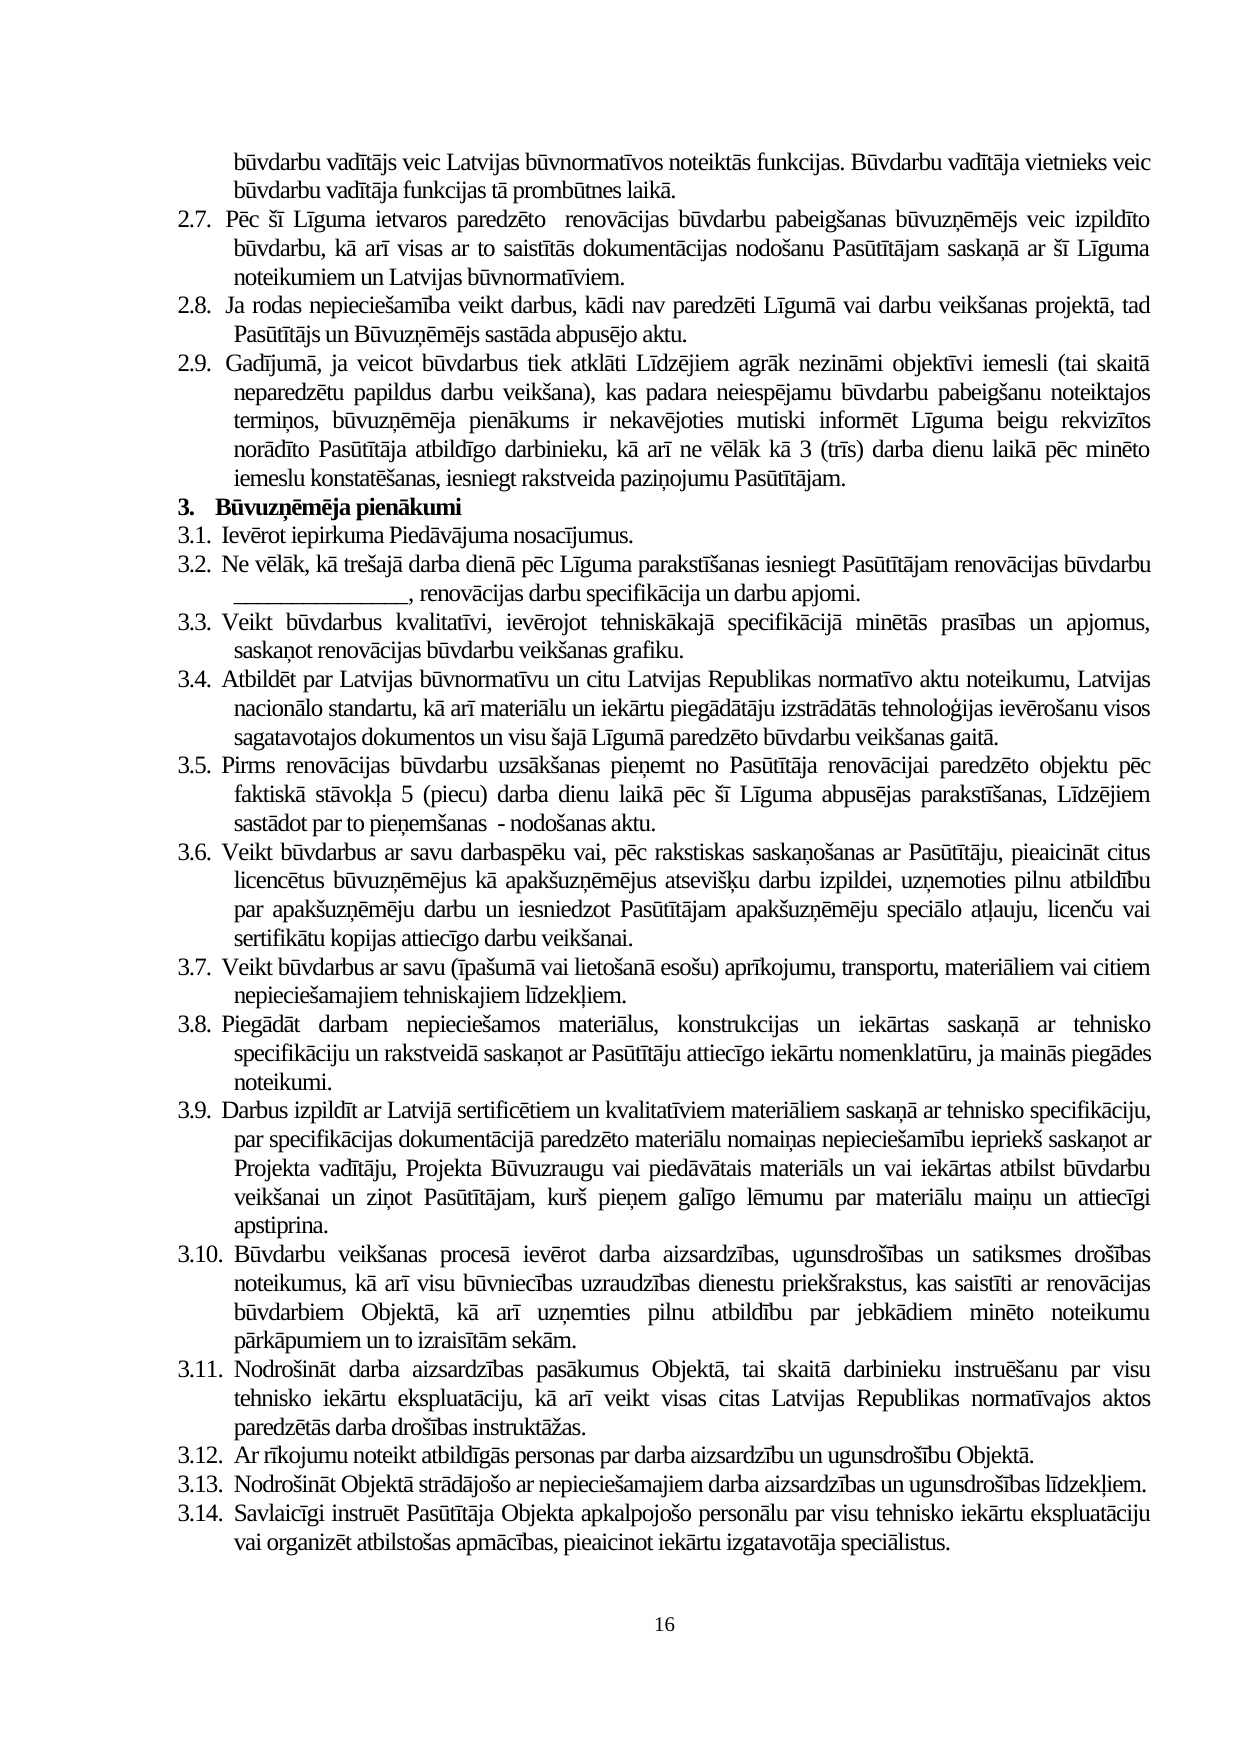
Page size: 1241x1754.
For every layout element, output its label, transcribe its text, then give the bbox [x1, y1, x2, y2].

list Darbus izpildīt ar Latvijā sertificētiem un kvalitatīviem materiāliem saskaņā ar tehnisko specifikāciju, par specifikācijas dokumentācijā paredzēto materiālu nomaiņas nepieciešamību iepriekš saskaņot ar Projekta vadītāju, Projekta Būvuzraugu vai piedāvātais materiāls un vai iekārtas atbilst būvdarbu veikšanai un ziņot Pasūtītājam, kurš pieņem galīgo par materiālu maiņu un attiecīgi apstiprina. [177, 1096, 1152, 1239]
list Atbildēt par Latvijas būvnormatīvu un citu Latvijas Republikas normatīvo noteikumu, Latvijas nacionālo standartu, kā arī materiālu un iekārtu piegādātāju izstrādātās tehnoloģijas ievērošanu visos sagatavotajos dokumentos un visu šajā paredzēto būvdarbu veikšanas gaitā. [177, 664, 1152, 751]
list Būvuzņēmēja pienākumi [177, 492, 1152, 521]
list Būvdarbu veikšanas procesā ievērot darba aizsardzības, ugunsdrošības un satiksmes drošības noteikumus, kā arī visu būvniecības uzraudzības dienestu priekšrakstus, kas saistīti ar renovācijas būvdarbiem Objektā, kā arī uzņemties pilnu atbildību par jebkādiem minēto noteikumu pārkāpumiem un to izraisītām sekām. [177, 1239, 1152, 1354]
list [177, 147, 1152, 204]
list Ievērot iepirkuma Piedāvājuma nosacījumus. [177, 521, 1152, 549]
list Savlaicīgi instruēt Pasūtītāja Objekta apkalpojošo personālu par visu tehnisko iekārtu ekspluatāciju vai organizēt atbilstošas apmācības, pieaicinot iekārtu izgatavotāja speciālistus. [177, 1498, 1152, 1556]
list Veikt būvdarbus ar savu darbaspēku vai, pēc rakstiskas saskaņošanas ar Pasūtītāju, pieaicināt citus licencētus būvuzņēmējus kā apakšuzņēmējus atsevišķu darbu izpildei, uzņemoties pilnu atbildību par apakšuzņēmēju darbu un iesniedzot Pasūtītājam apakšuzņēmēju speciālo atļauju, licenču vai kopijas attiecīgo darbu veikšanai. [177, 837, 1152, 952]
list Piegādāt darbam nepieciešamos materiālus, konstrukcijas un iekārtas saskaņā ar tehnisko specifikāciju un rakstveidā saskaņot ar Pasūtītāju attiecīgo iekārtu nomenklatūru, ja mainās piegādes noteikumi. [177, 1009, 1152, 1096]
list Ar noteikt atbildīgās personas par darba aizsardzību un ugunsdrošību Objektā. [177, 1441, 1152, 1469]
list Ja rodas nepieciešamība veikt darbus, kādi nav paredzēti vai darbu veikšanas projektā, tad Pasūtītājs un Būvuzņēmējs sastāda abpusējo aktu. [177, 291, 1152, 348]
list Ne vēlāk, kā trešajā darba dienā pēc parakstīšanas iesniegt Pasūtītājam renovācijas būvdarbu _______________, renovācijas darbu specifikācija un darbu apjomi. [177, 549, 1152, 607]
list Veikt būvdarbus kvalitatīvi, ievērojot tehniskākajā specifikācijā minētās prasības un apjomus, saskaņot renovācijas būvdarbu veikšanas grafiku. [177, 607, 1152, 664]
list Veikt būvdarbus ar savu (īpašumā vai lietošanā esošu) aprīkojumu, transportu, materiāliem vai citiem nepieciešamajiem tehniskajiem līdzekļiem. [177, 952, 1152, 1009]
list Gadījumā, ja veicot būvdarbus tiek atklāti Līdzējiem agrāk nezināmi objektīvi iemesli (tai skaitā neparedzētu papildus darbu veikšana), kas padara neiespējamu būvdarbu pabeigšanu noteiktajos termiņos, būvuzņēmēja pienākums ir nekavējoties mutiski informēt beigu rekvizītos norādīto Pasūtītāja atbildīgo darbinieku, kā arī ne vēlāk kā 3 (trīs) darba dienu laikā pēc minēto iemeslu konstatēšanas, iesniegt rakstveida Pasūtītājam. [177, 348, 1152, 492]
list Nodrošināt Objektā strādājošo ar nepieciešamajiem darba aizsardzības un ugunsdrošības līdzekļiem. [177, 1469, 1152, 1498]
list Pēc šī ietvaros paredzēto renovācijas būvdarbu pabeigšanas būvuzņēmējs veic izpildīto būvdarbu, kā arī visas ar to saistītās dokumentācijas nodošanu Pasūtītājam saskaņā ar šī noteikumiem un Latvijas būvnormatīviem. [177, 204, 1152, 291]
list Nodrošināt darba aizsardzības pasākumus Objektā, tai skaitā darbinieku instruēšanu par visu tehnisko iekārtu ekspluatāciju, kā arī veikt visas citas Latvijas Republikas normatīvajos paredzētās darba drošības instruktāžas. [177, 1354, 1152, 1441]
list Pirms renovācijas būvdarbu uzsākšanas pieņemt no Pasūtītāja renovācijai paredzēto objektu pēc faktiskā stāvokļa 5 (piecu) darba dienu laikā pēc šī abpusējas parakstīšanas, Līdzējiem sastādot par to pieņemšanas - nodošanas aktu. [177, 751, 1152, 837]
